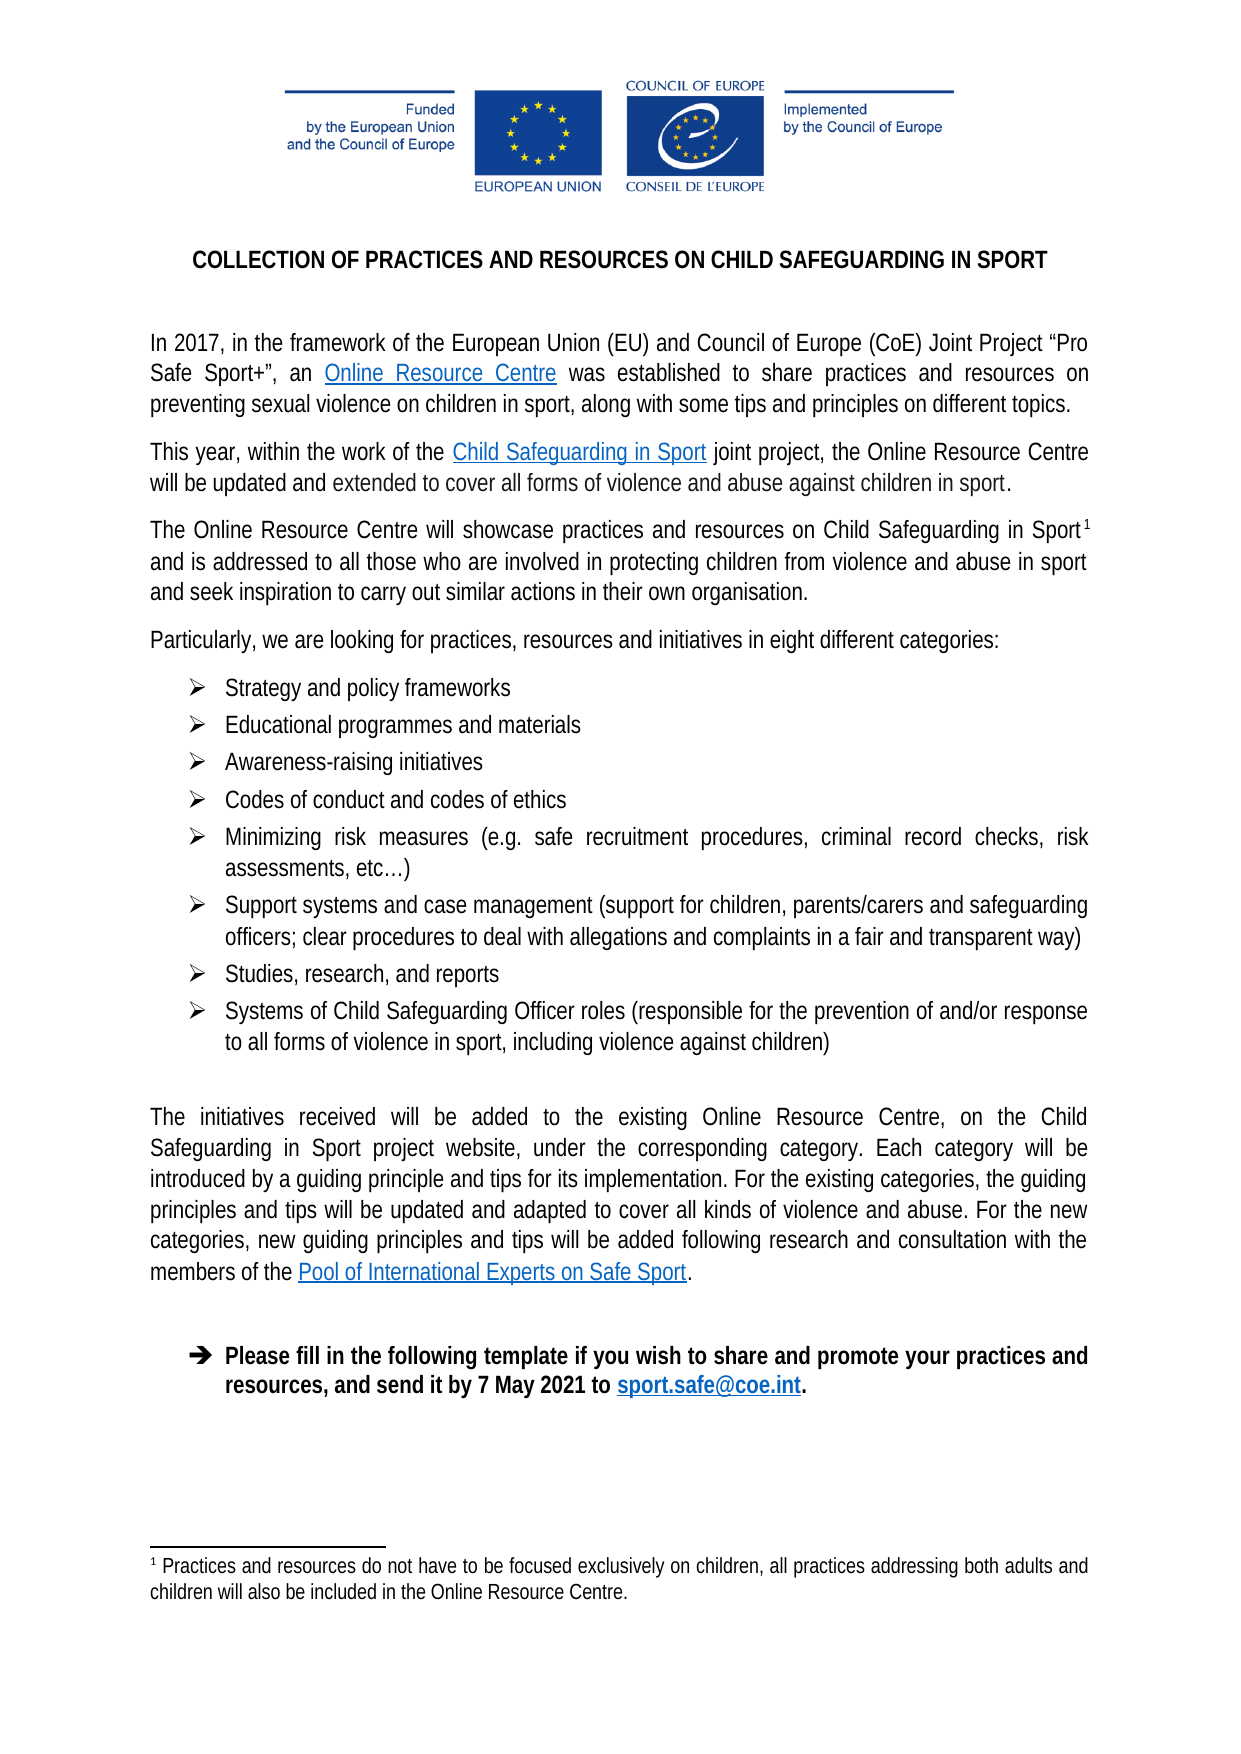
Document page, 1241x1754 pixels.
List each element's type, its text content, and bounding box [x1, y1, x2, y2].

text The Online Resource Centre will showcase practices and resources on Child Safeguarding in Sport and is addressed to all those who are involved in protecting children from violence and abuse in sport and seek inspiration to carry out similar actions in their own organisation. [150, 516, 1090, 606]
list Studies, research, and reports [187, 959, 1090, 988]
list Strategy and policy frameworks [187, 673, 1090, 701]
list Systems of Child Safeguarding Officer roles (responsible for the prevention of and/or response to all forms of violence in sport, including violence against children) [187, 996, 1090, 1056]
picture [257, 32, 983, 228]
text In 2017, in the framework of the European Union (EU) and Council of Europe (CoE) Joint Project “Pro Safe Sport+”, an Online Resource Centre was established to share practices and resources on preventing sexual violence on children in sport, along with some tips and principles on different topics. [150, 327, 1090, 418]
list Support systems and case management (support for children, parents/carers and safeguarding officers; clear procedures to deal with allegations and complaints in a fair and transparent way) [187, 891, 1090, 950]
list Educational programmes and materials [187, 710, 1090, 739]
text The initiatives received will be added to the existing Online Resource Centre, on the Child Safeguarding in Sport project website, under the corresponding category. Each category will be introduced by a guiding principle and tips for its implementation. For the existing categories, the guiding principles and tips will be updated and adapted to cover all kinds of violence and abuse. For the new categories, new guiding principles and tips will be added following research and consultation with the members of the Pool of International Experts on Safe Sport. [150, 1102, 1090, 1285]
list Awareness-raising initiatives [187, 747, 1090, 776]
list Minimizing risk measures (e.g. safe recruitment procedures, criminal record checks, risk assessments, etc…) [187, 822, 1090, 882]
text This year, within the work of the Child Safeguarding in Sport joint project, the Online Resource Centre will be updated and extended to cover all forms of violence and abuse against children in sport. [150, 437, 1090, 497]
list Codes of conduct and codes of ethics [187, 785, 1090, 814]
text Particularly, we are looking for practices, resources and initiatives in eight different categories: [150, 625, 1090, 654]
text COLLECTION OF PRACTICES AND RESOURCES ON CHILD SAFEGUARDING IN SPORT [150, 245, 1090, 273]
list Please fill in the following template if you wish to share and promote your practices and resources, and send it by 7 May 2021 to sport.safe@coe.int. [187, 1341, 1090, 1399]
